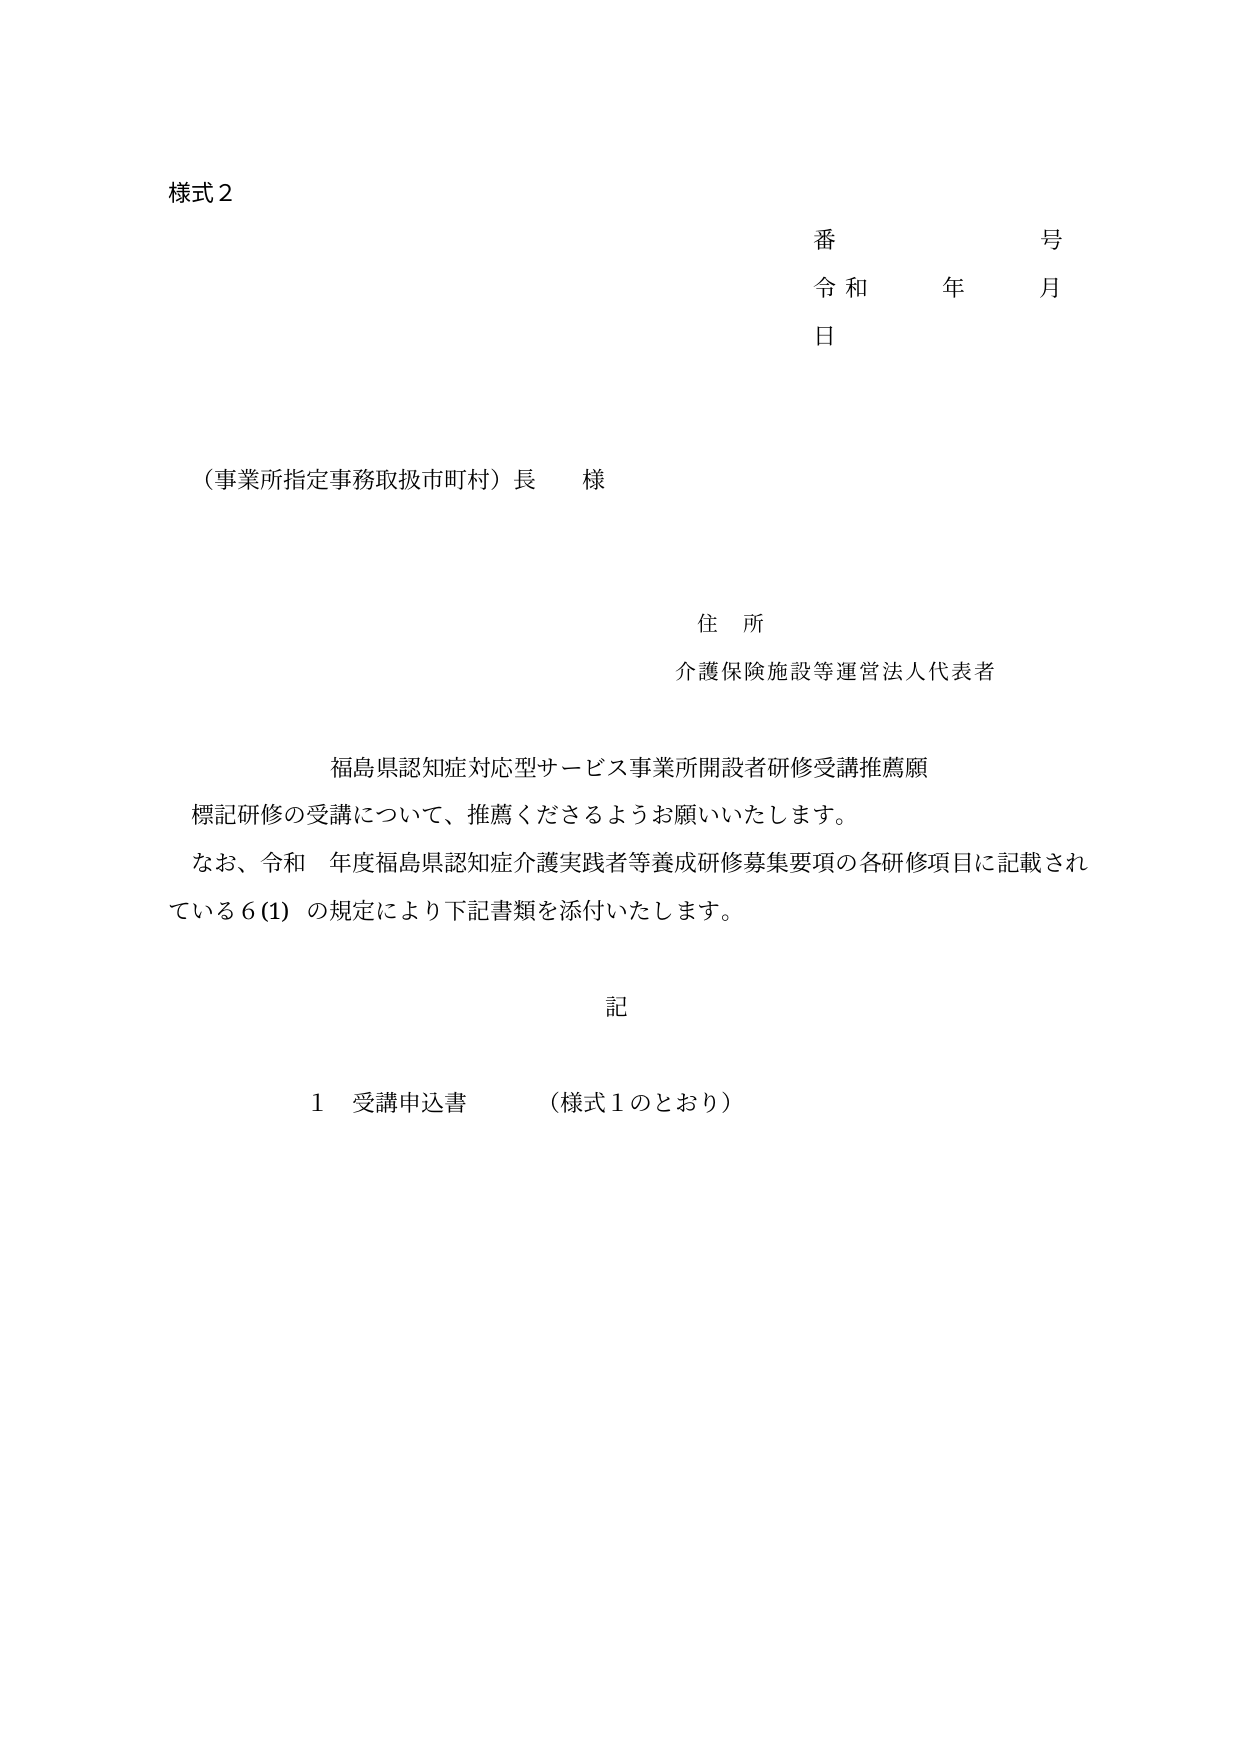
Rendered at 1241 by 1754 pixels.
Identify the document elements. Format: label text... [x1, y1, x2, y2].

text 福島県認知症対応型サービス事業所開設者研修受講推薦願 [168, 742, 1089, 790]
text １ 受講申込書 （様式１のとおり） [168, 1077, 1089, 1125]
text （事業所指定事務取扱市町村）長 様 [168, 454, 1089, 502]
text 住 所 [168, 598, 1089, 646]
text 介護保険施設等運営法人代表者 [168, 646, 1089, 694]
text 令和 年 月 日 [803, 263, 1063, 359]
text なお、令和 年度福島県認知症介護実践者等養成研修募集要項の各研修項目に記載されている６(1)の規定により下記書類を添付いたします。 [168, 838, 1089, 934]
text 様式２ [168, 167, 1089, 215]
text 記 [168, 982, 1089, 1029]
text 標記研修の受講について、推薦くださるようお願いいたします。 [168, 790, 1089, 838]
text 番 号 [803, 215, 1063, 263]
